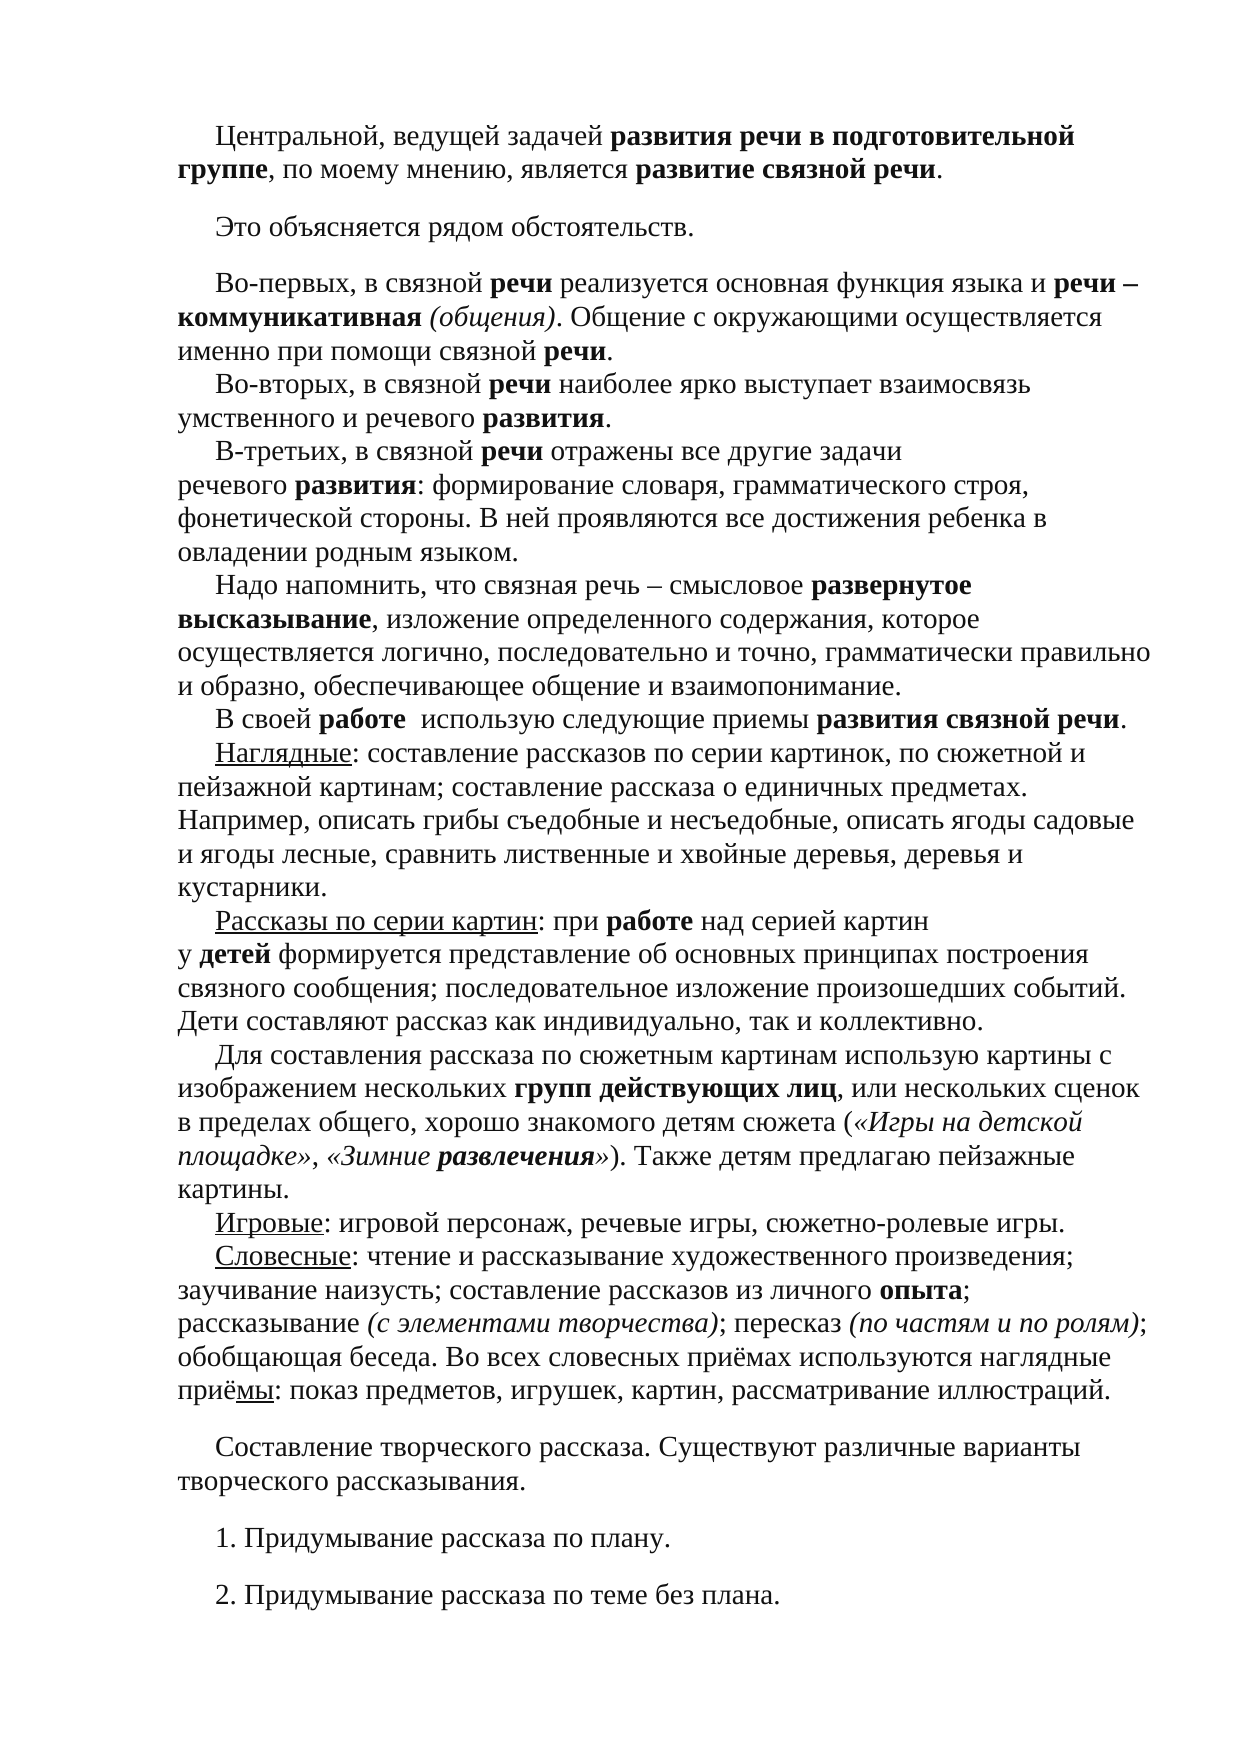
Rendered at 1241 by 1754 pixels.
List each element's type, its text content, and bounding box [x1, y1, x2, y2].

text Во-вторых, в связной речи наиболее ярко выступает взаимосвязь умственного и речевого развития. [177, 366, 1152, 433]
text Надо напомнить, что связная речь – смысловое развернутое высказывание, изложение определенного содержания, которое осуществляется логично, последовательно и точно, грамматически правильно и образно, обеспечивающее общение и взаимопонимание. [177, 567, 1152, 702]
text Центральной, ведущей задачей развития речи в подготовительной группе, по моему мнению, является развитие связной речи. [177, 118, 1152, 185]
text Игровые: игровой персонаж, речевые игры, сюжетно-ролевые игры. [177, 1205, 1152, 1238]
text Составление творческого рассказа. Существуют различные варианты творческого рассказывания. [177, 1429, 1152, 1497]
text Для составления рассказа по сюжетным картинам использую картины с изображением нескольких групп действующих лиц, или нескольких сценок в пределах общего, хорошо знакомого детям сюжета («Игры на детской площадке», «Зимние развлечения»). Также детям предлагаю пейзажные картины. [177, 1037, 1152, 1205]
text В своей работе использую следующие приемы развития связной речи. [177, 702, 1152, 735]
text В-третьих, в связной речи отражены все другие задачи речевого развития: формирование словаря, грамматического строя, фонетической стороны. В ней проявляются все достижения ребенка в овладении родным языком. [177, 433, 1152, 567]
text 2. Придумывание рассказа по теме без плана. [177, 1577, 1152, 1611]
text Наглядные: составление рассказов по серии картинок, по сюжетной и пейзажной картинам; составление рассказа о единичных предметах. Например, описать грибы съедобные и несъедобные, описать ягоды садовые и ягоды лесные, сравнить лиственные и хвойные деревья, деревья и кустарники. [177, 735, 1152, 903]
text 1. Придумывание рассказа по плану. [177, 1520, 1152, 1553]
text Во-первых, в связной речи реализуется основная функция языка и речи – коммуникативная (общения). Общение с окружающими осуществляется именно при помощи связной речи. [177, 266, 1152, 366]
text Рассказы по серии картин: при работе над серией картин у детей формируется представление об основных принципах построения связного сообщения; последовательное изложение произошедших событий. Дети составляют рассказ как индивидуально, так и коллективно. [177, 903, 1152, 1037]
text Это объясняется рядом обстоятельств. [177, 209, 1152, 242]
text Словесные: чтение и рассказывание художественного произведения; заучивание наизусть; составление рассказов из личного опыта; рассказывание (с элементами творчества); пересказ (по частям и по ролям); обобщающая беседа. Во всех словесных приёмах используются наглядные приёмы: показ предметов, игрушек, картин, рассматривание иллюстраций. [177, 1238, 1152, 1406]
